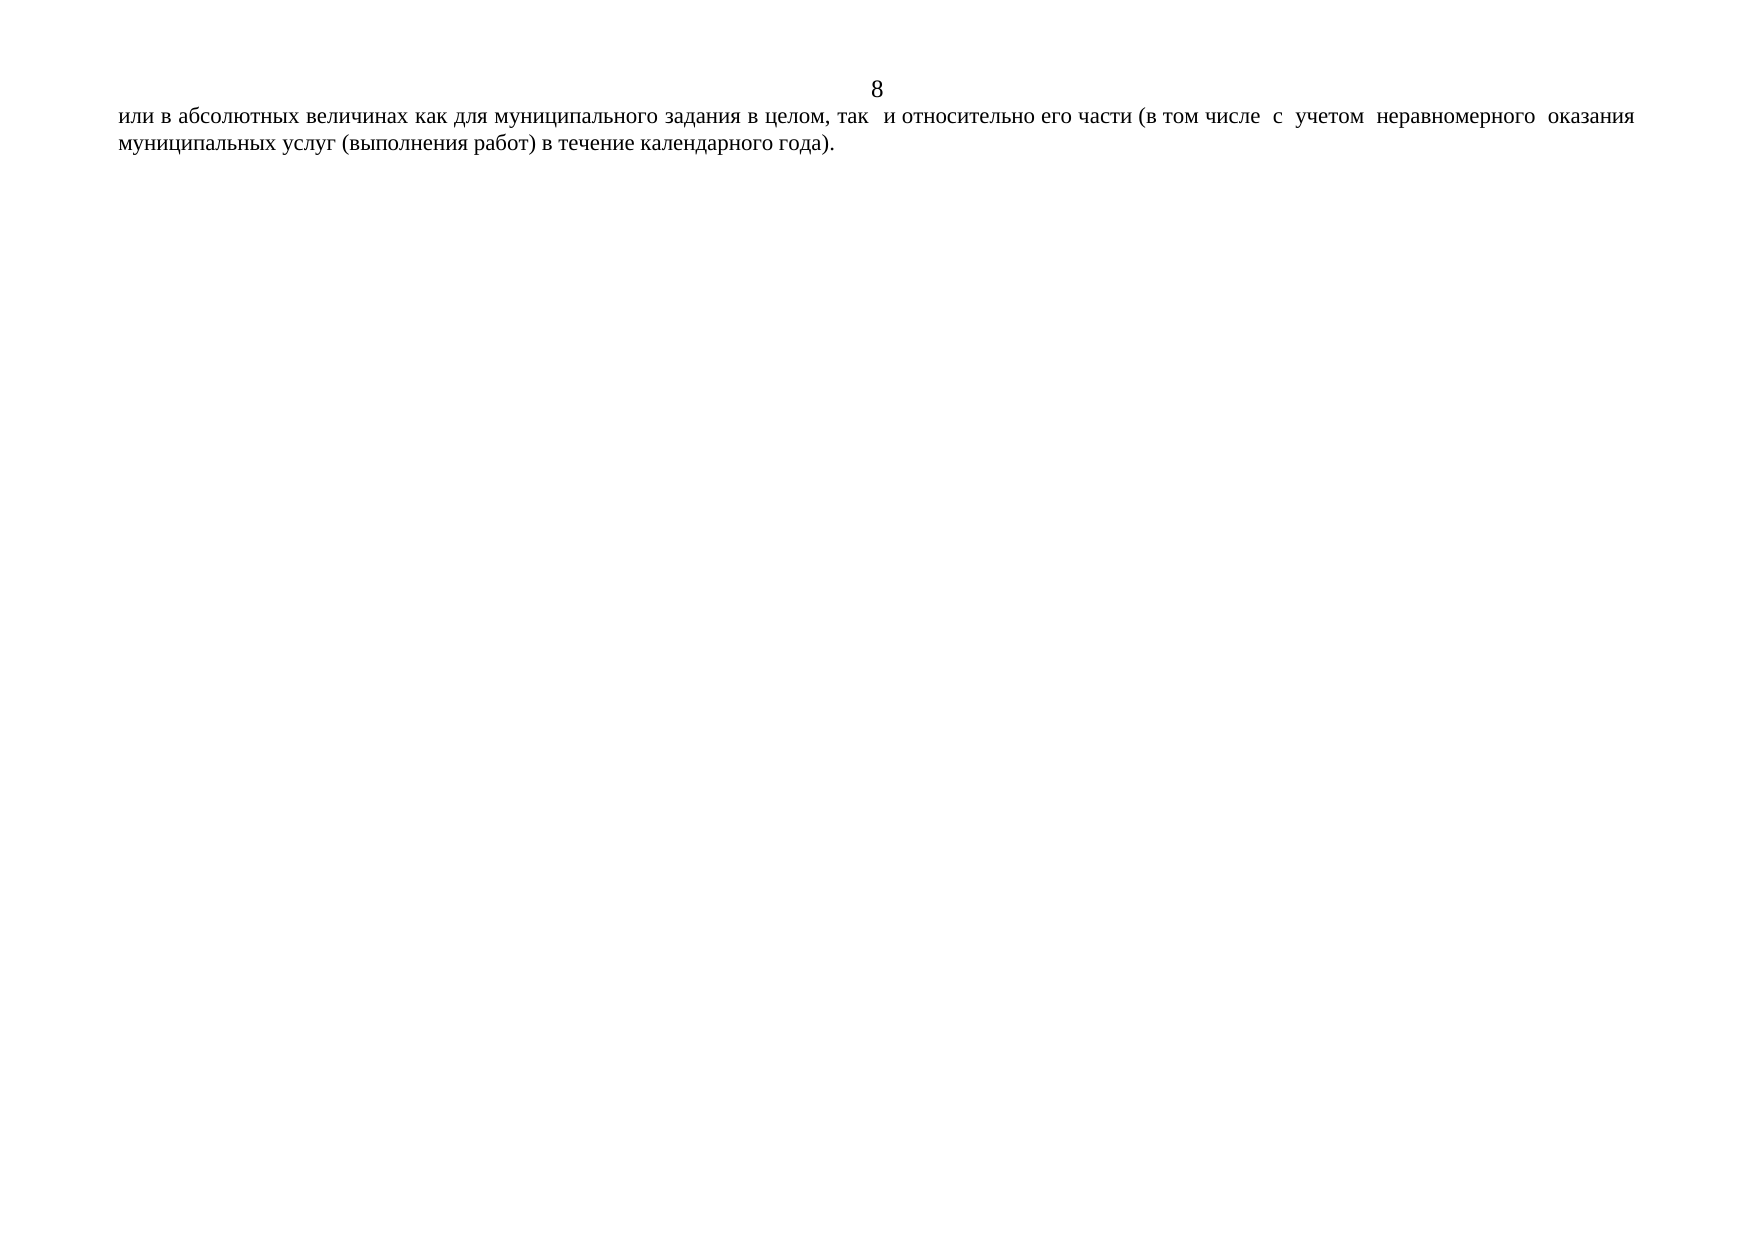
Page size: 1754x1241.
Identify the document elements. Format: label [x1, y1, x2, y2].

text [118, 103, 1636, 155]
